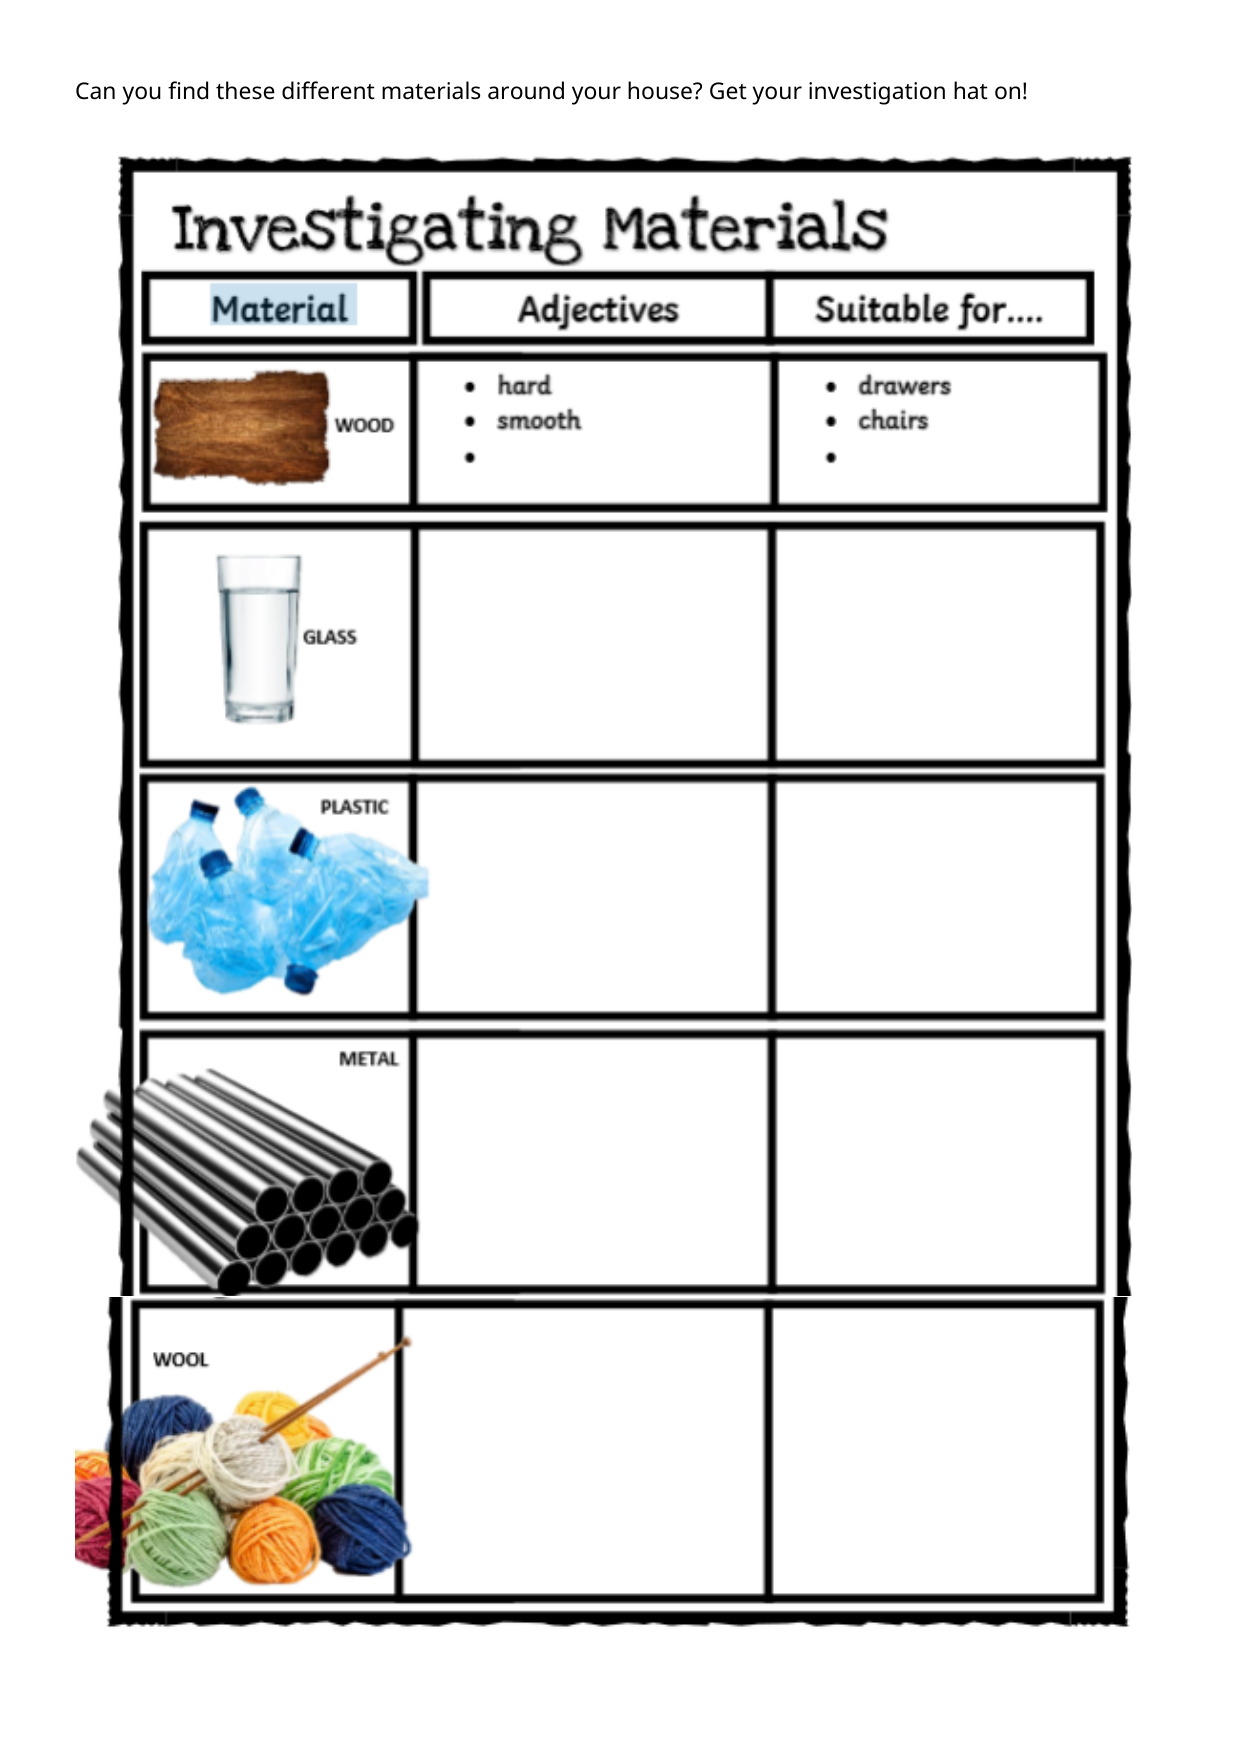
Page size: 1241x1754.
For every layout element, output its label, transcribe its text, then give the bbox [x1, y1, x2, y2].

text Can you find these different materials around your house? Get your investigation hat on! [75, 75, 1165, 106]
picture [75, 125, 1132, 1296]
picture [75, 1297, 1149, 1652]
